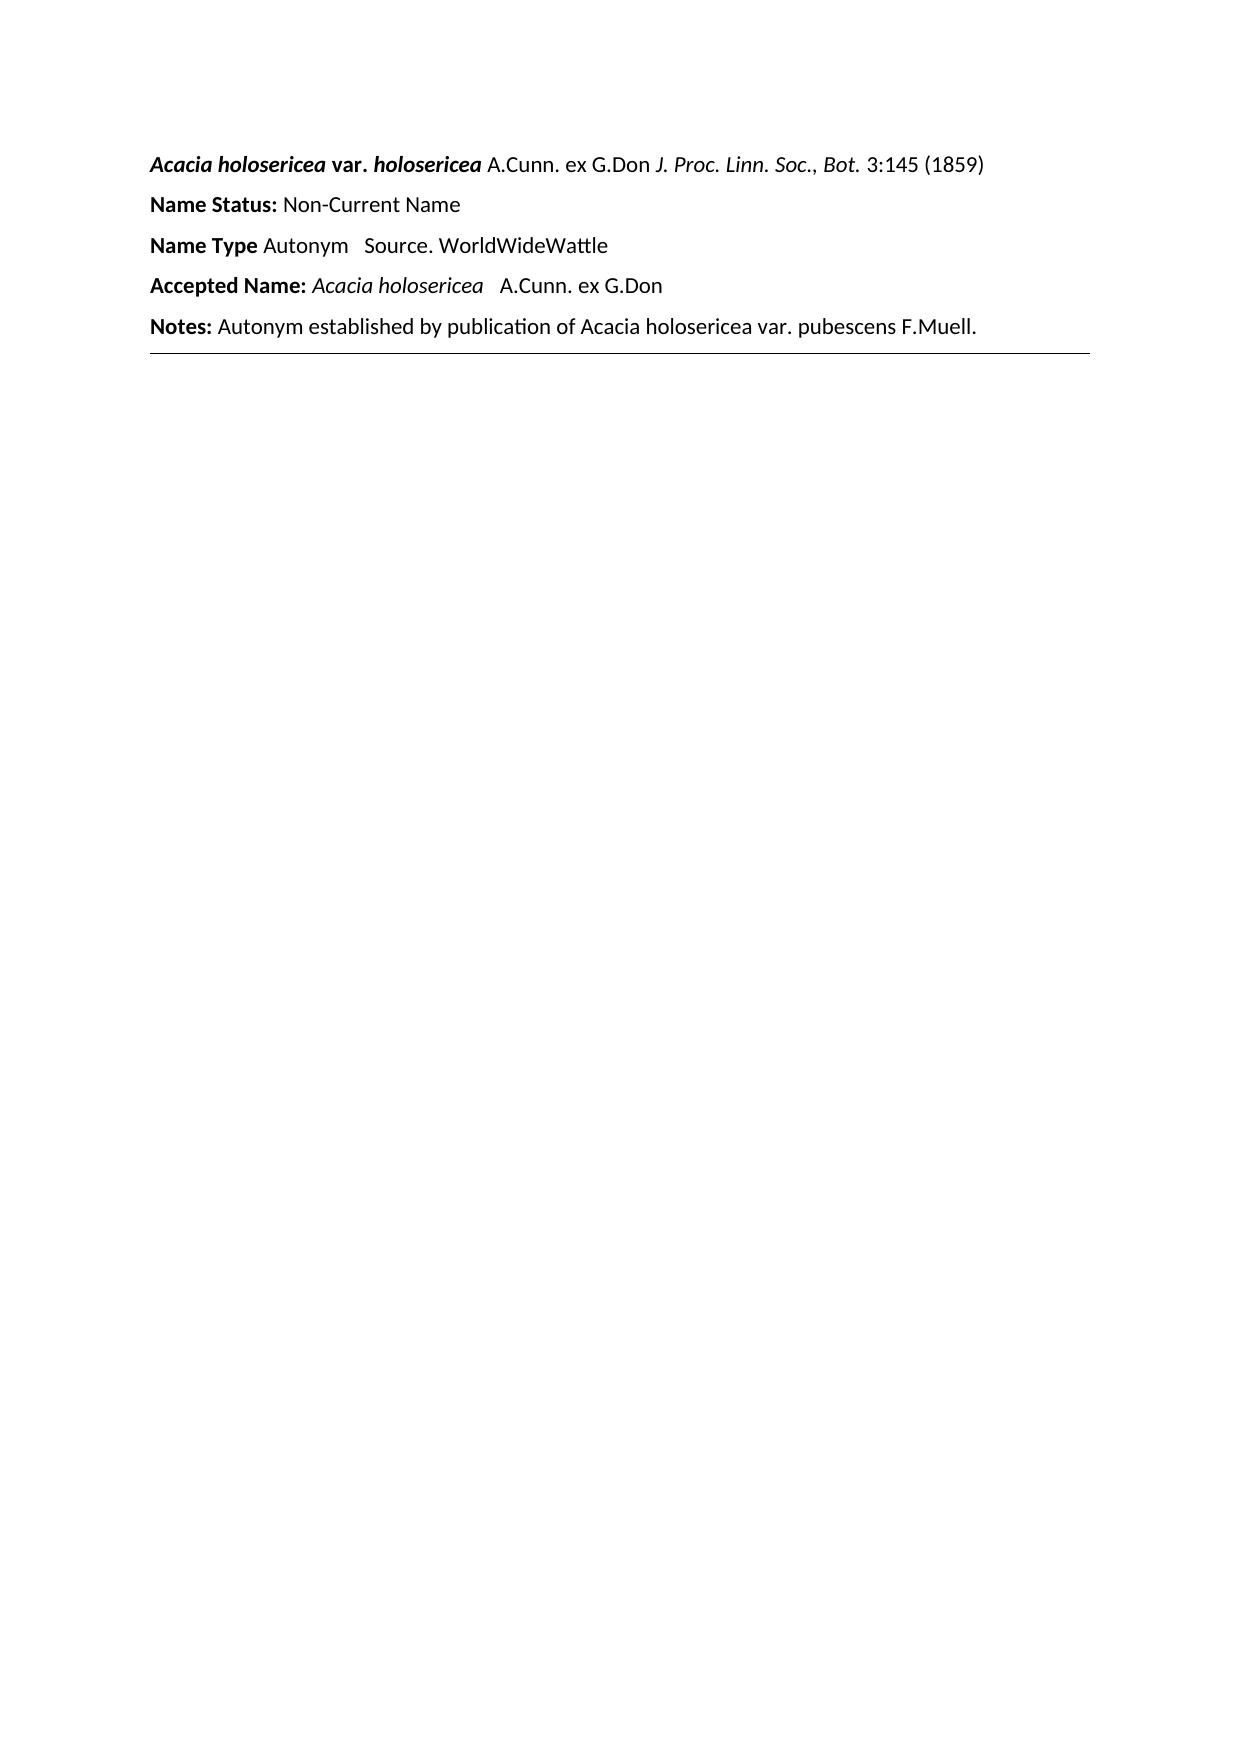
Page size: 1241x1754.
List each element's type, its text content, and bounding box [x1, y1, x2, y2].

text Name Status: Non-Current Name [150, 191, 1090, 218]
text Acacia holosericea var. holosericea A.Cunn. ex G.Don J. Proc. Linn. Soc., Bot. 3:145 (1859) [150, 150, 1090, 178]
text Accepted Name: Acacia holosericea A.Cunn. ex G.Don [150, 272, 1090, 299]
text Notes: Autonym established by publication of Acacia holosericea var. pubescens F.Muell. [150, 312, 1090, 340]
text Name Type Autonym Source. WorldWideWattle [150, 231, 1090, 259]
